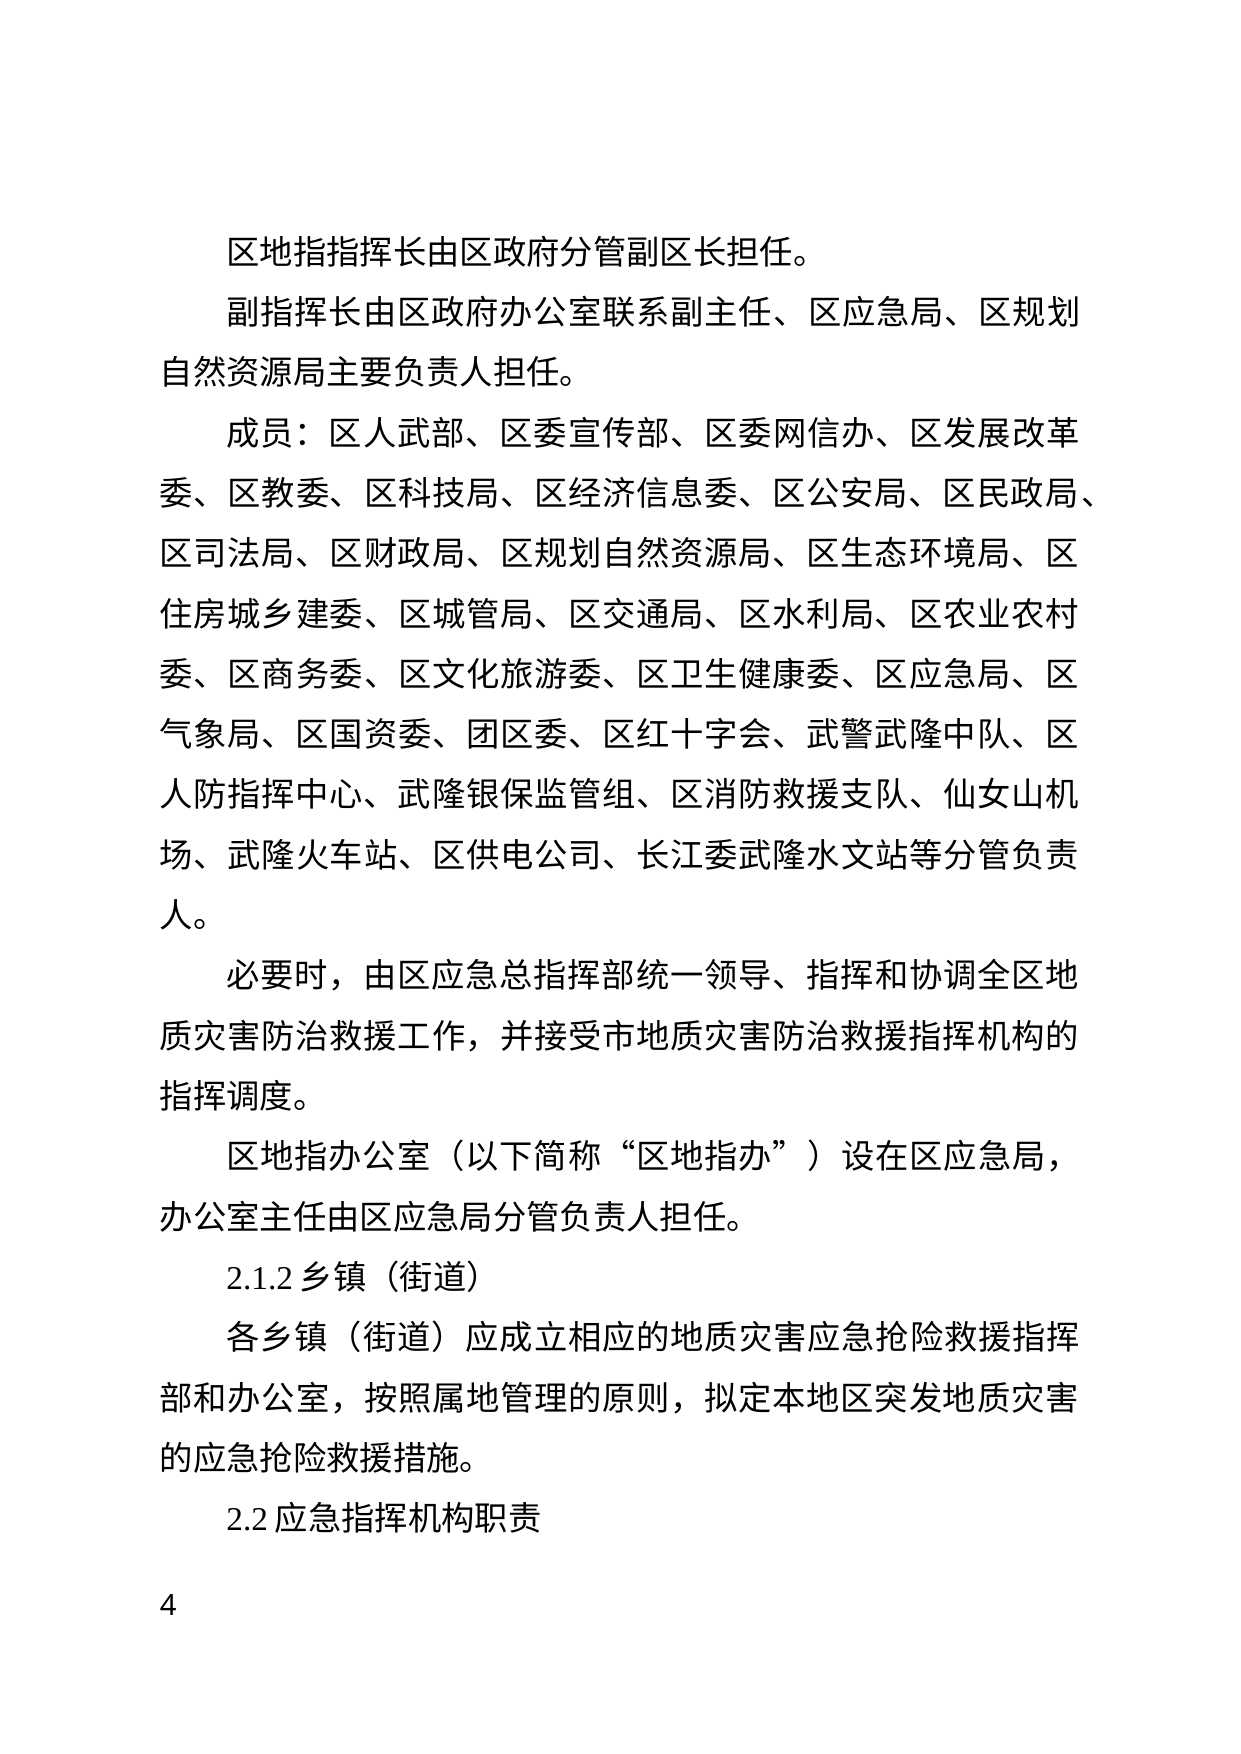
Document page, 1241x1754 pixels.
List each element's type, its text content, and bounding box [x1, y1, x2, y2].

text 必要时，由区应急总指挥部统一领导、指挥和协调全区地质灾害防治救援工作，并接受市地质灾害防治救援指挥机构的指挥调度。 [159, 943, 1081, 1124]
text 各乡镇（街道）应成立相应的地质灾害应急抢险救援指挥部和办公室，按照属地管理的原则，拟定本地区突发地质灾害的应急抢险救援措施。 [159, 1305, 1081, 1486]
text 区地指办公室（以下简称“区地指办”）设在区应急局，办公室主任由区应急局分管负责人担任。 [159, 1124, 1081, 1245]
text 副指挥长由区政府办公室联系副主任、区应急局、区规划自然资源局主要负责人担任。 [159, 280, 1081, 400]
subtitle 2.1.2乡镇（街道） [159, 1245, 1081, 1305]
subtitle 2.2应急指挥机构职责 [159, 1486, 1081, 1546]
text 成员：区人武部、区委宣传部、区委网信办、区发展改革委、区教委、区科技局、区经济信息委、区公安局、区民政局、区司法局、区财政局、区规划自然资源局、区生态环境局、区住房城乡建委、区城管局、区交通局、区水利局、区农业农村委、区商务委、区文化旅游委、区卫生健康委、区应急局、区气象局、区国资委、团区委、区红十字会、武警武隆中队、区人防指挥中心、武隆银保监管组、区消防救援支队、仙女山机场、武隆火车站、区供电公司、长江委武隆水文站等分管负责人。 [159, 400, 1081, 943]
text 区地指指挥长由区政府分管副区长担任。 [159, 219, 1081, 280]
